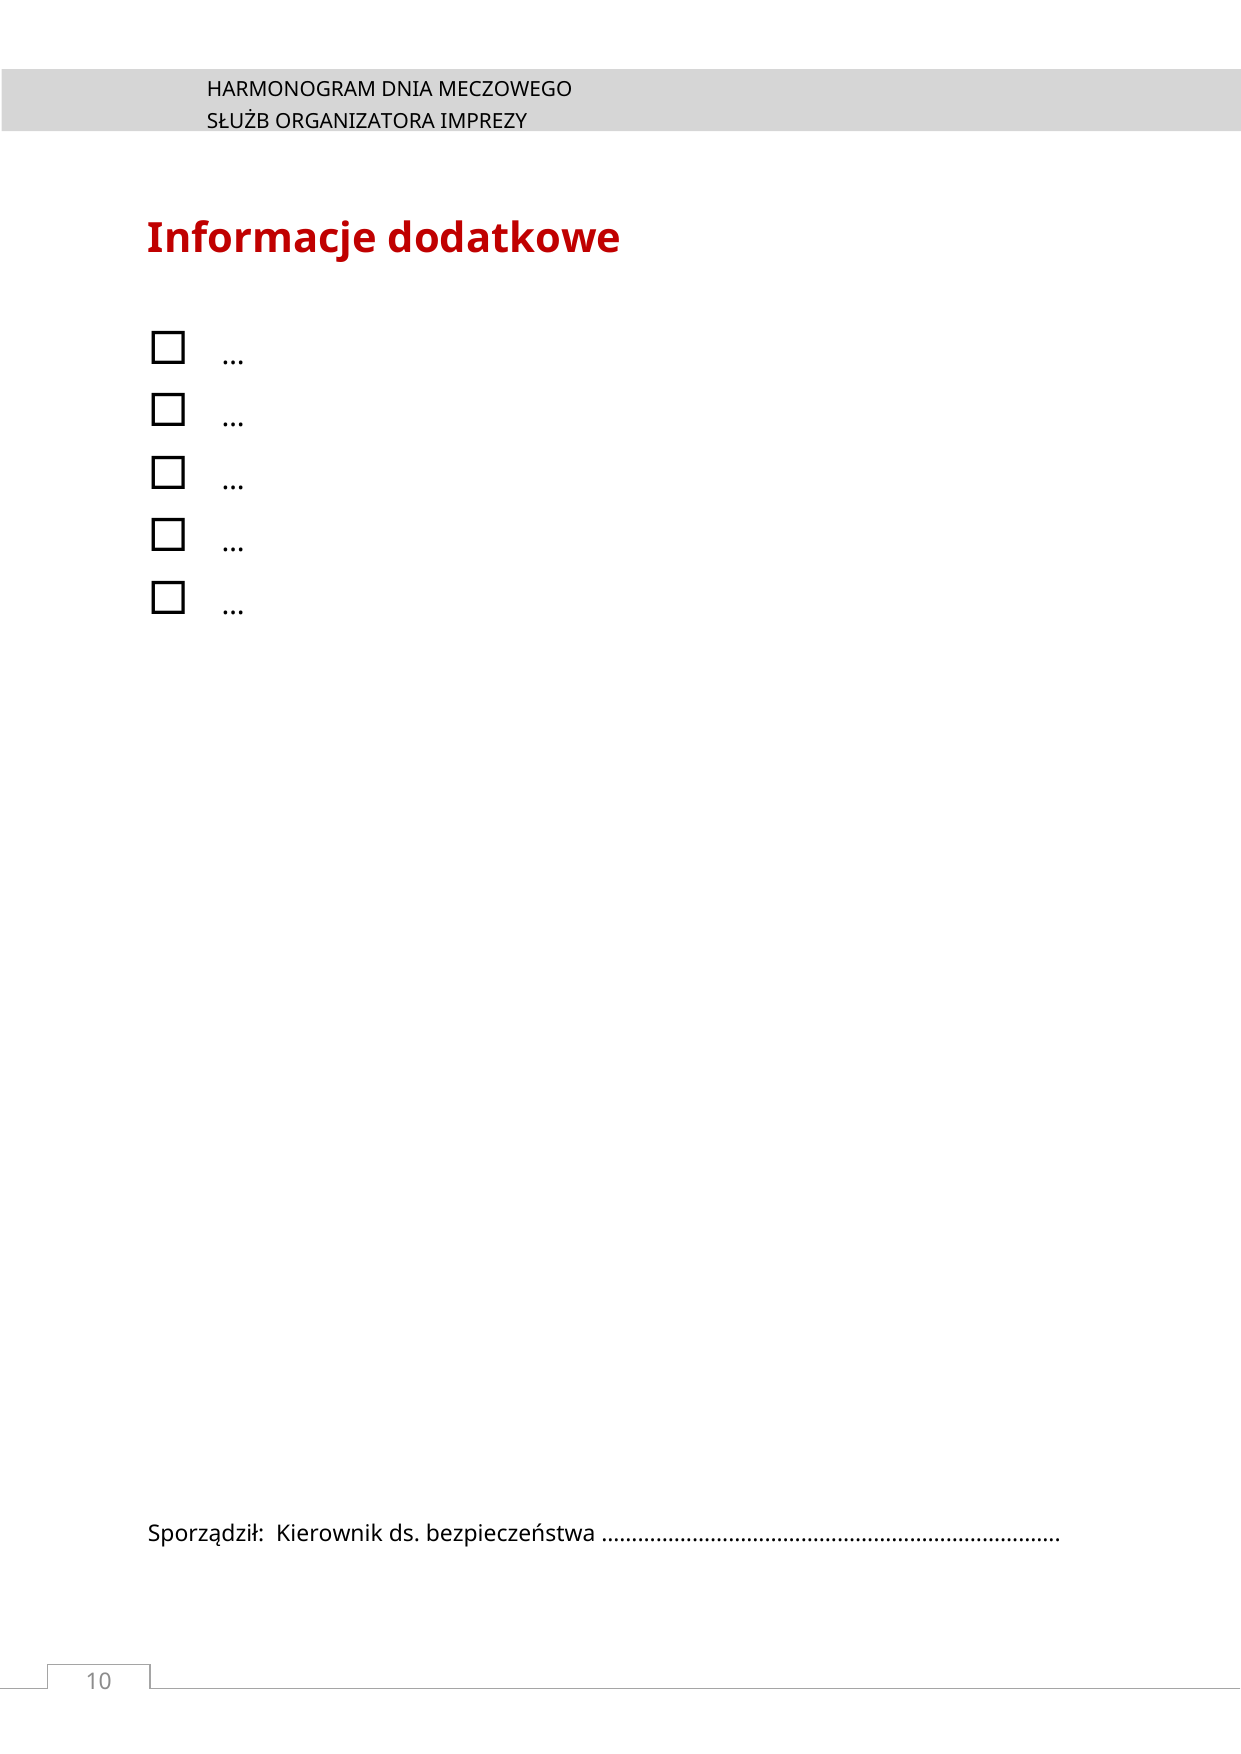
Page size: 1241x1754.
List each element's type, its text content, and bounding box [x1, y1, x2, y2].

list … [148, 332, 1093, 374]
list … [148, 582, 1093, 624]
text Sporządził: Kierownik ds. bezpieczeństwa …………………………………………………………………. [148, 1517, 1093, 1548]
list … [148, 520, 1093, 562]
list … [148, 457, 1093, 499]
subtitle Informacje dodatkowe [148, 208, 1093, 264]
list … [148, 395, 1093, 437]
